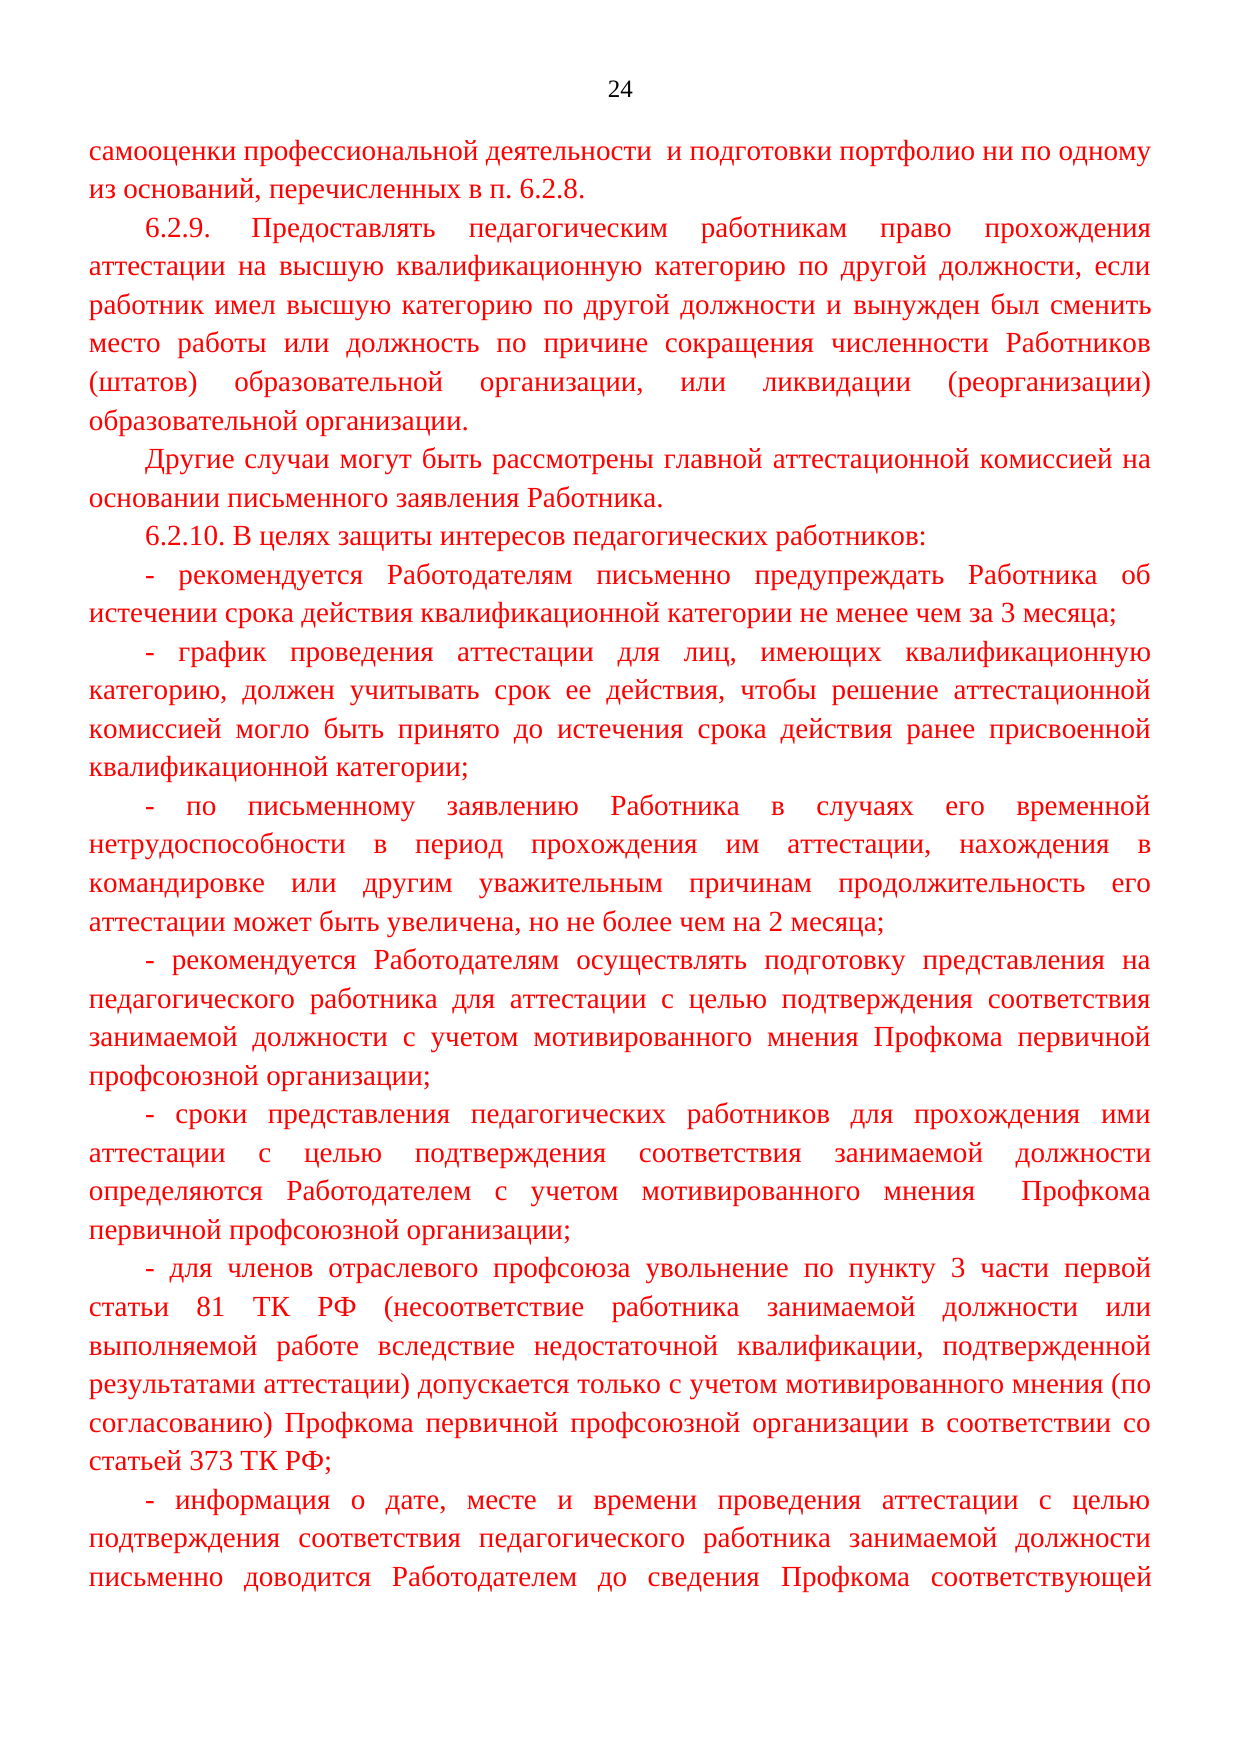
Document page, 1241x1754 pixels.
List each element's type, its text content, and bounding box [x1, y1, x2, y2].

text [89, 1482, 1152, 1592]
text - сроки представления педагогических работников для прохождения ими аттестации с целью подтверждения соответствия занимаемой должности определяются Работодателем с учетом мотивированного мнения Профкома первичной профсоюзной организации; [89, 1096, 1152, 1246]
text - график проведения аттестации для лиц, имеющих квалификационную категорию, должен учитывать срок ее действия, чтобы решение аттестационной комиссией могло быть принято до истечения срока действия ранее присвоенной квалификационной категории; [89, 634, 1152, 783]
text - по письменному заявлению Работника в случаях его временной нетрудоспособности в период прохождения им аттестации, нахождения в командировке или другим уважительным причинам продолжительность его аттестации может быть увеличена, но не более чем на 2 месяца; [89, 788, 1152, 937]
text 6.2.10. В целях защиты интересов педагогических работников: [89, 518, 1152, 552]
text Другие случаи могут быть рассмотрены главной аттестационной комиссией на основании письменного заявления Работника. [89, 441, 1152, 513]
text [89, 133, 1152, 205]
text - рекомендуется Работодателям письменно предупреждать Работника об истечении срока действия квалификационной категории не менее чем за 3 месяца; [89, 557, 1152, 629]
text - для членов отраслевого профсоюза увольнение по пункту 3 части первой статьи 81 ТК РФ (несоответствие работника занимаемой должности или выполняемой работе вследствие недостаточной квалификации, подтвержденной результатами аттестации) допускается только с учетом мотивированного мнения (по согласованию) Профкома первичной профсоюзной организации в соответствии со статьей 373 ТК РФ; [89, 1251, 1152, 1477]
text 6.2.9. Предоставлять педагогическим работникам право прохождения аттестации на высшую квалификационную категорию по другой должности, если работник имел высшую категорию по другой должности и вынужден был сменить место работы или должность по причине сокращения численности Работников (штатов) образовательной организации, или ликвидации (реорганизации) образовательной организации. [89, 210, 1152, 436]
text - рекомендуется Работодателям осуществлять подготовку представления на педагогического работника для аттестации с целью подтверждения соответствия занимаемой должности с учетом мотивированного мнения Профкома первичной профсоюзной организации; [89, 942, 1152, 1091]
